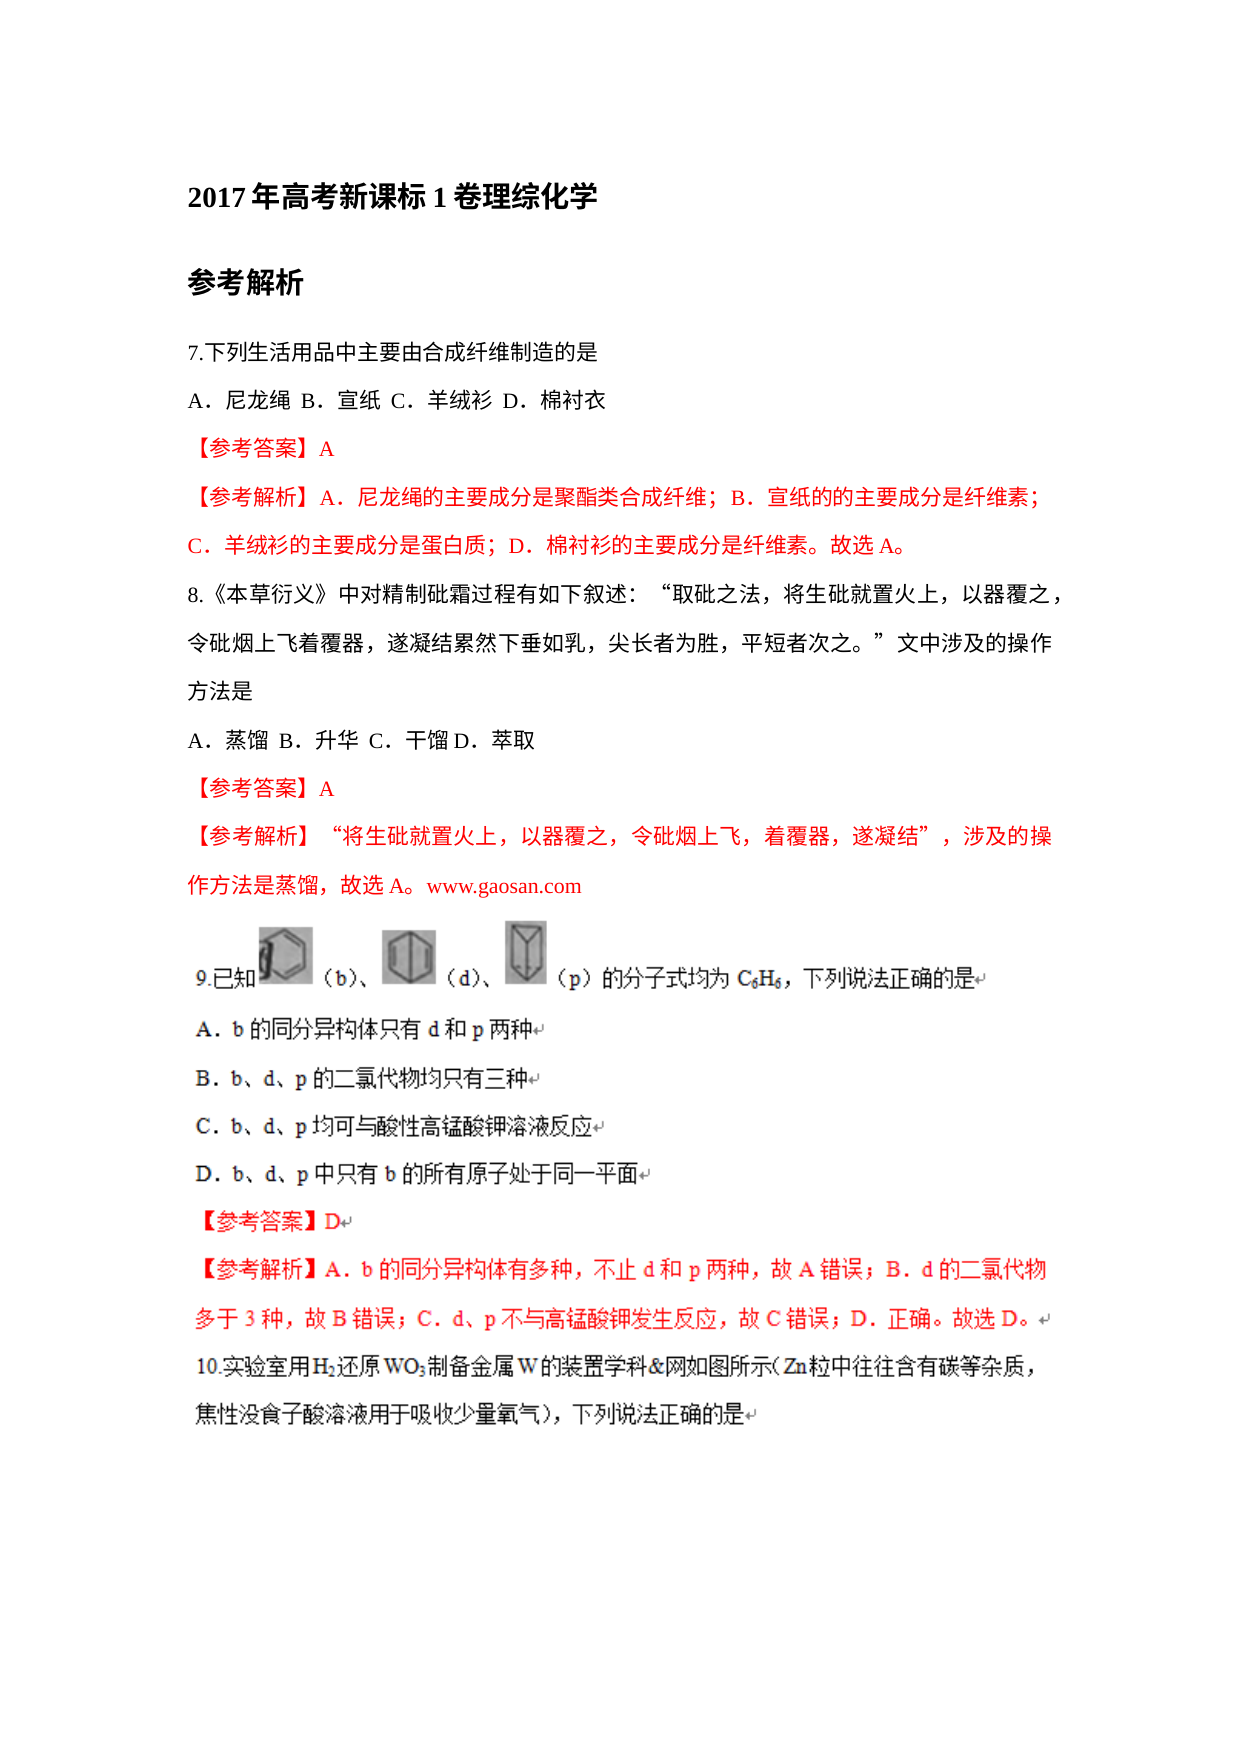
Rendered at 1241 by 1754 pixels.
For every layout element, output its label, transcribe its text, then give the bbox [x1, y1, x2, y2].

text 7.下列生活用品中主要由合成纤维制造的是 [187, 334, 1053, 367]
text 参考解析 [187, 248, 1053, 313]
text A．蒸馏 B．升华 C．干馏D．萃取 [187, 722, 1053, 755]
text A．尼龙绳 B．宣纸 C．羊绒衫 D．棉衬衣 [187, 383, 1053, 415]
text 8.《本草衍义》中对精制砒霜过程有如下叙述：“取砒之法，将生砒就置火上，以器覆之，令砒烟上飞着覆器，遂凝结累然下垂如乳，尖长者为胜，平短者次之。”文中涉及的操作方法是 [187, 576, 1053, 706]
picture [187, 916, 1053, 1437]
text 【参考答案】A [187, 771, 1053, 803]
text 【参考答案】A [187, 431, 1053, 463]
text 【参考解析】“将生砒就置火上，以器覆之，令砒烟上飞，着覆器，遂凝结”，涉及的操作方法是蒸馏，故选A。www.gaosan.com [187, 819, 1053, 900]
text 2017年高考新课标1卷理综化学 [187, 162, 1053, 227]
text 【参考解析】A．尼龙绳的主要成分是聚酯类合成纤维；B．宣纸的的主要成分是纤维素；C．羊绒衫的主要成分是蛋白质；D．棉衬衫的主要成分是纤维素。故选A。 [187, 479, 1053, 561]
